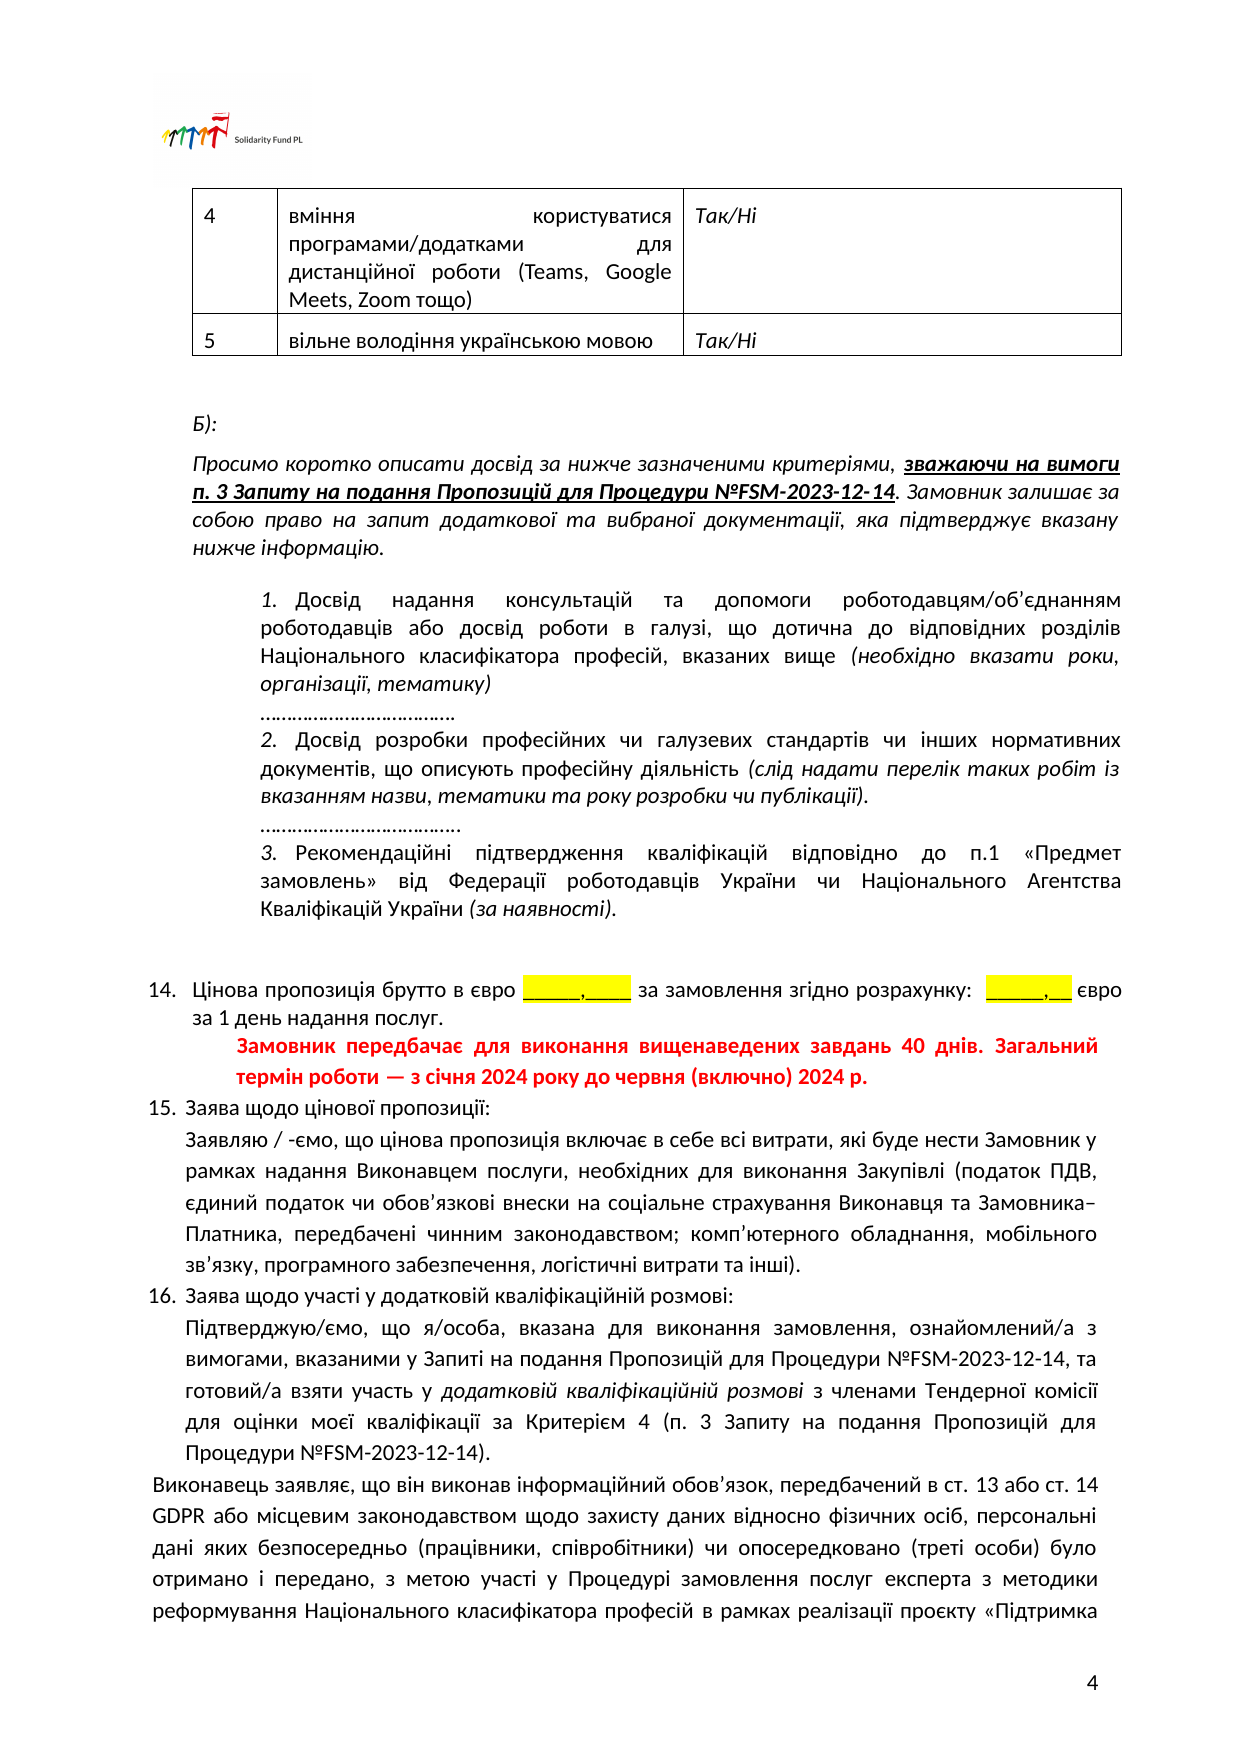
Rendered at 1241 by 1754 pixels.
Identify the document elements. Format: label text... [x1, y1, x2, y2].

list Заява щодо участі у додатковій кваліфікаційній розмові: [148, 1282, 1098, 1310]
list Замовник передбачає для виконання вищенаведених завдань 40 днів. Загальний термін роботи — з січня 2024 року до червня (включно) 2024 р. [236, 1031, 1098, 1090]
text Б): [192, 409, 1122, 437]
list Досвід надання консультацій та допомоги роботодавцям/об’єднанням роботодавців або досвід роботи в галузі, що дотична до відповідних розділів Національного класифікатора професій, вказаних вище (необхідно вказати роки, організації, тематику) [260, 586, 1122, 698]
text ……………………………….. [260, 810, 1122, 838]
text ………………………………. [260, 698, 1122, 726]
table_cell Так/Ні [684, 314, 1121, 355]
table_cell вільне володіння українською мовою [278, 314, 683, 355]
list Підтверджую/ємо, що я/особа, вказана для виконання замовлення, ознайомлений/а з вимогами, вказаними у Запиті на подання Пропозицій для Процедури №FSM-2023-12-14, та готовий/а взяти участь у додатковій кваліфікаційній розмові з членами Тендерної комісії для оцінки моєї кваліфікації за Критерієм 4 (п. 3 Запиту на подання Пропозицій для Процедури №FSM-2023-12-14). [185, 1313, 1098, 1466]
list Заява щодо цінової пропозиції: [148, 1093, 1098, 1122]
table_cell Так/Ні [684, 189, 1121, 313]
table_cell вміння користуватися програмами/додатками для дистанційної роботи (Teams, Google Meets, Zoom тощо) [278, 189, 683, 313]
text Просимо коротко описати досвід за нижче зазначеними критеріями, зважаючи на вимоги п. 3 Запиту на подання Пропозицій для Процедури №FSM-2023-12-14. Замовник залишає за собою право на запит додаткової та вибраної документації, яка підтверджує вказану нижче інформацію. [395, 449, 1122, 561]
table_cell 5 [193, 314, 277, 355]
list Рекомендаційні підтвердження кваліфікацій відповідно до п.1 «Предмет замовлень» від Федерації роботодавців України чи Національного Агентства Кваліфікацій України (за наявності). [260, 838, 1122, 922]
picture [152, 73, 312, 188]
table_cell 4 [193, 189, 277, 313]
list Цінова пропозиція брутто в євро _____,____ за замовлення згідно розрахунку: _____,__ євро за 1 день надання послуг. [148, 975, 1122, 1031]
list Досвід розробки професійних чи галузевих стандартів чи інших нормативних документів, що описують професійну діяльність (слід надати перелік таких робіт із вказанням назви, тематики та року розробки чи публікації). [260, 726, 1122, 810]
list Заявляю / -ємо, що цінова пропозиція включає в себе всі витрати, які буде нести Замовник у рамках надання Виконавцем послуги, необхідних для виконання Закупівлі (податок ПДВ, єдиний податок чи обов’язкові внески на соціальне страхування Виконавця та Замовника–Платника, передбачені чинним законодавством; комп’ютерного обладнання, мобільного зв’язку, програмного забезпечення, логістичні витрати та інші). [185, 1125, 1098, 1278]
